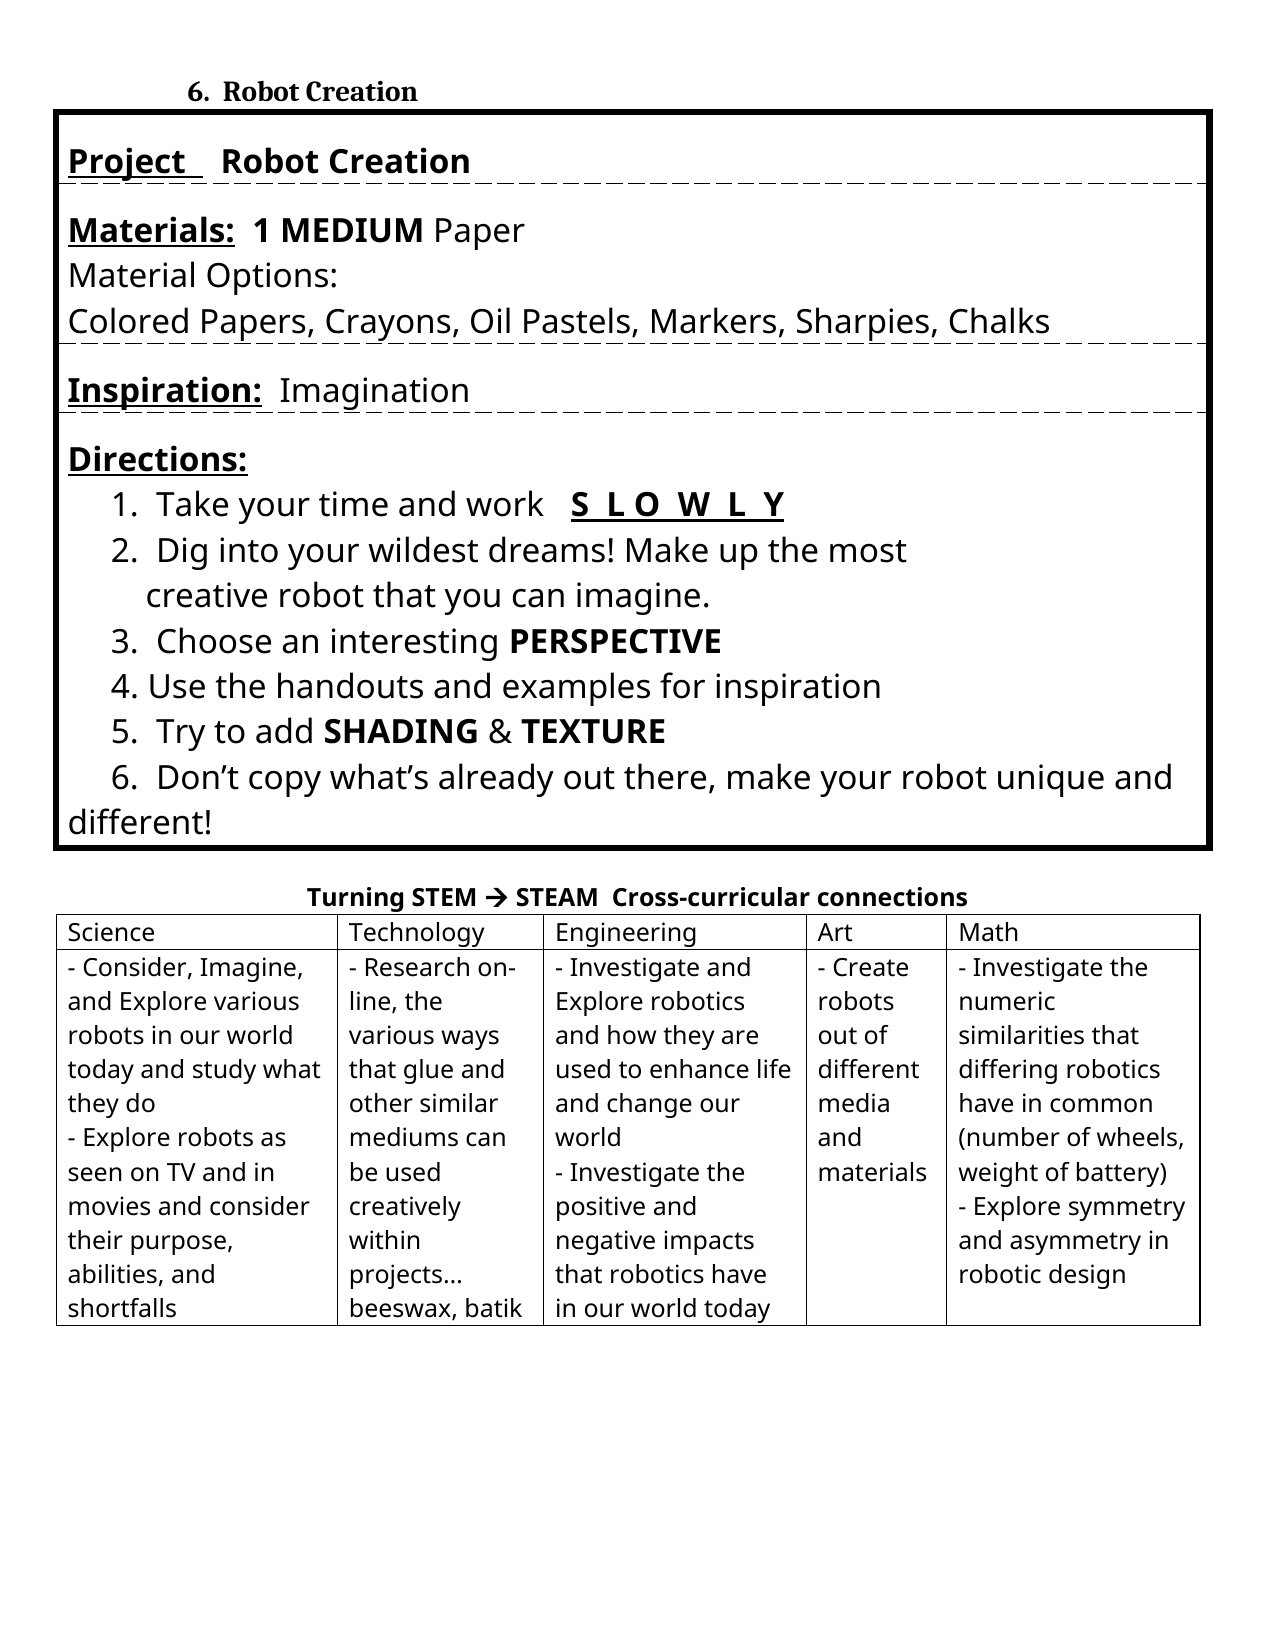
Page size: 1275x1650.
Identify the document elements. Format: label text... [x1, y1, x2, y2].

text 6. Robot Creation [187, 75, 1087, 108]
table_cell Materials: 1 MEDIUM Paper Material Options: Colored Papers, Crayons, Oil Pastels, Markers, Sharpies, Chalks [59, 183, 1206, 343]
text Turning STEM STEAM Cross-curricular connections [187, 879, 1087, 914]
table_cell - Create robots out of different media and materials [807, 950, 946, 1324]
table_header Engineering [544, 915, 806, 949]
table_header Technology [338, 915, 543, 949]
table_cell Directions: 1. Take your time and work S L O W L Y 2. Dig into your wildest dreams! Make up the most creative robot that you can imagine. 3. Choose an interesting PERSPECTIVE 4. Use the handouts and examples for inspiration 5. Try to add SHADING & TEXTURE 6. Don’t copy what’s already out there, make your robot unique and different! [59, 412, 1206, 844]
table_header Art [807, 915, 946, 949]
table_cell - Investigate and Explore robotics and how they are used to enhance life and change our world - Investigate the positive and negative impacts that robotics have in our world today [544, 950, 806, 1324]
table_cell Inspiration: Imagination [59, 343, 1206, 412]
table_header Science [57, 915, 337, 949]
table_header Project Robot Creation [59, 115, 1206, 183]
table_cell - Consider, Imagine, and Explore various robots in our world today and study what they do - Explore robots as seen on TV and in movies and consider their purpose, abilities, and shortfalls [57, 950, 337, 1324]
table_cell - Research on-line, the various ways that glue and other similar mediums can be used creatively within projects… beeswax, batik [338, 950, 543, 1324]
table_cell - Investigate the numeric similarities that differing robotics have in common (number of wheels, weight of battery) - Explore symmetry and asymmetry in robotic design [947, 950, 1199, 1324]
table_header Math [947, 915, 1199, 949]
